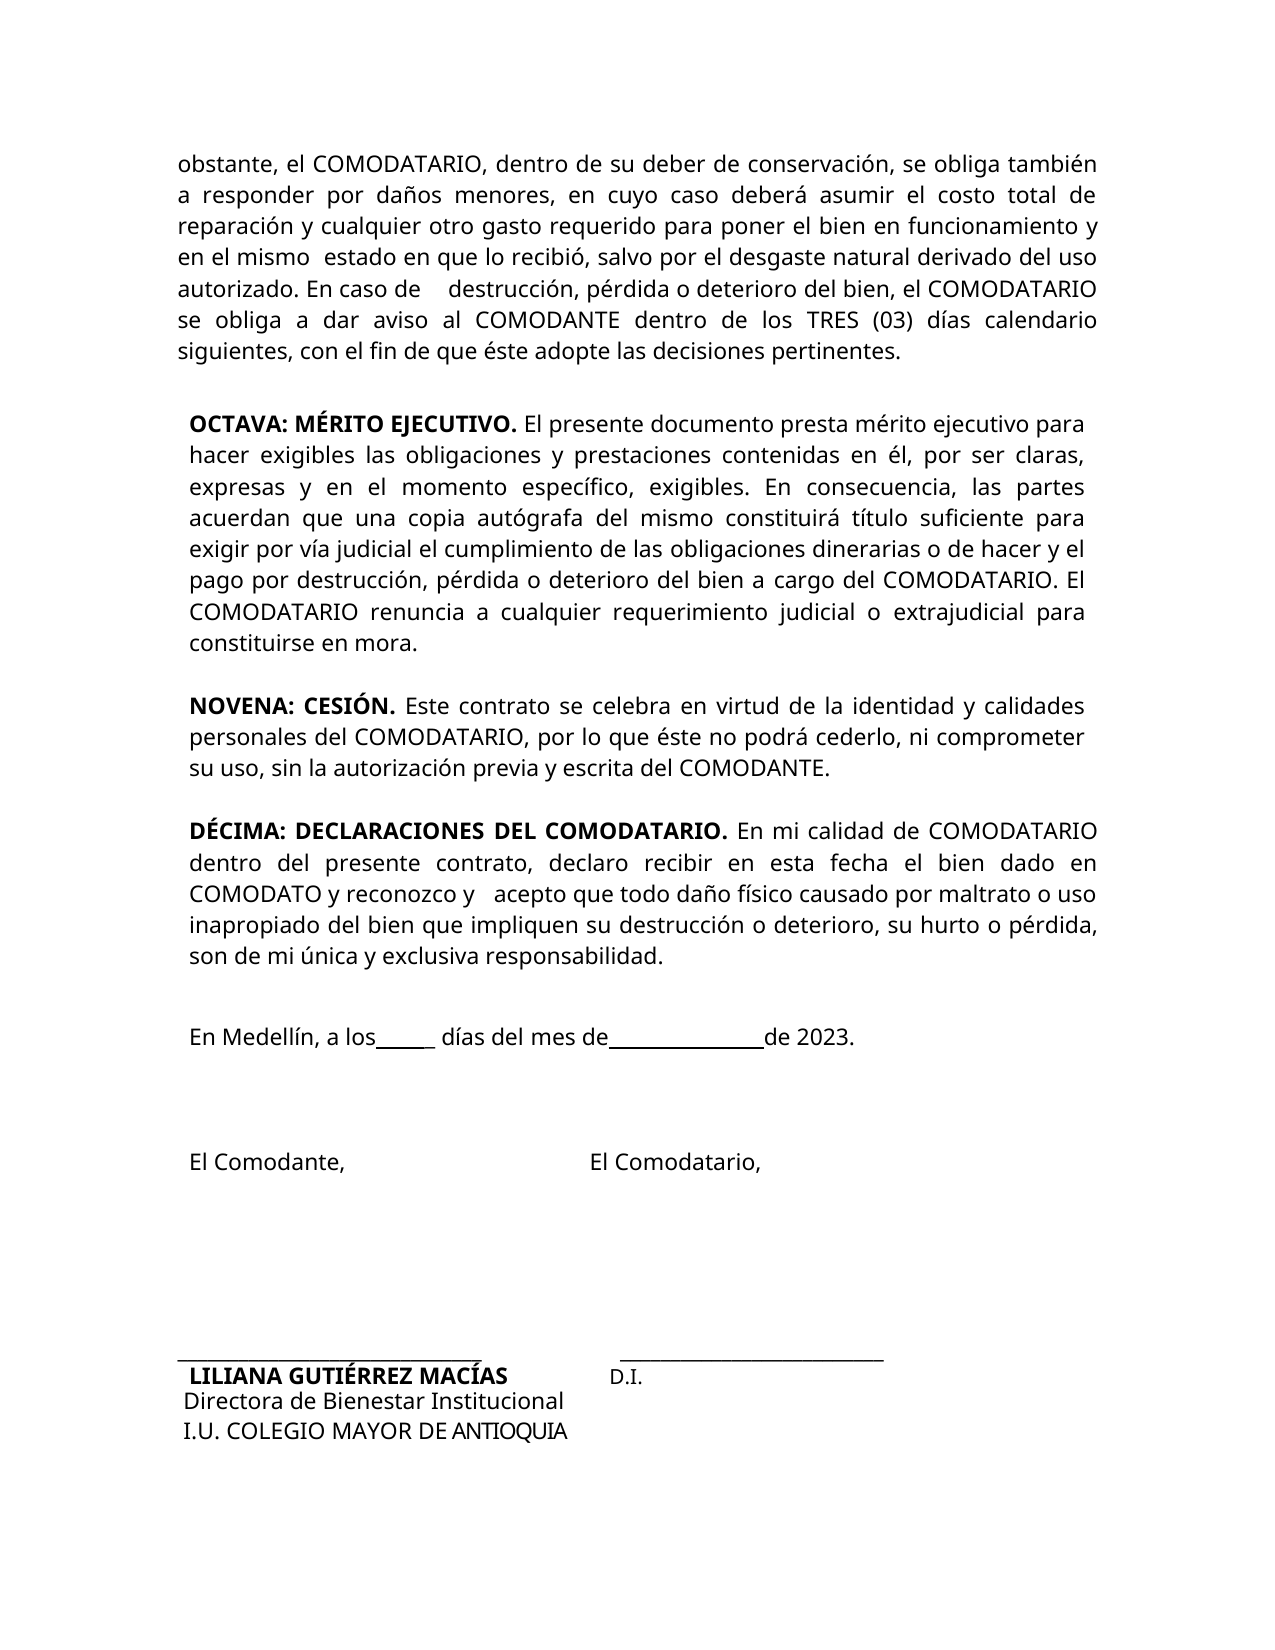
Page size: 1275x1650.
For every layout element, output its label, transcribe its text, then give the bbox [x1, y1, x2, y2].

text ______________________________ __________________________ [177, 1333, 1098, 1365]
text Directora de Bienestar Institucional [177, 1390, 1098, 1415]
text I.U. COLEGIO MAYOR DE ANTIOQUIA [177, 1415, 1098, 1446]
text DÉCIMA: DECLARACIONES DEL COMODATARIO. En mi calidad de COMODATARIO dentro del presente contrato, declaro recibir en esta fecha el bien dado en COMODATO y reconozco y acepto que todo daño físico causado por maltrato o uso inapropiado del bien que impliquen su destrucción o deterioro, su hurto o pérdida, son de mi única y exclusiva responsabilidad. [189, 815, 1098, 971]
text NOVENA: CESIÓN. Este contrato se celebra en virtud de la identidad y calidades personales del COMODATARIO, por lo que éste no podrá cederlo, ni comprometer su uso, sin la autorización previa y escrita del COMODANTE. [189, 690, 1086, 783]
text El Comodante, El Comodatario, [189, 1146, 1098, 1177]
text LILIANA GUTIÉRREZ MACÍAS D.I. [189, 1365, 1098, 1390]
text En Medellín, a los _ días del mes de de 2023. [189, 1021, 1098, 1052]
text OCTAVA: MÉRITO EJECUTIVO. El presente documento presta mérito ejecutivo para hacer exigibles las obligaciones y prestaciones contenidas en él, por ser claras, expresas y en el momento específico, exigibles. En consecuencia, las partes acuerdan que una copia autógrafa del mismo constituirá título suficiente para exigir por vía judicial el cumplimiento de las obligaciones dinerarias o de hacer y el pago por destrucción, pérdida o deterioro del bien a cargo del COMODATARIO. El COMODATARIO renuncia a cualquier requerimiento judicial o extrajudicial para constituirse en mora. [189, 408, 1085, 658]
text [177, 148, 1098, 366]
